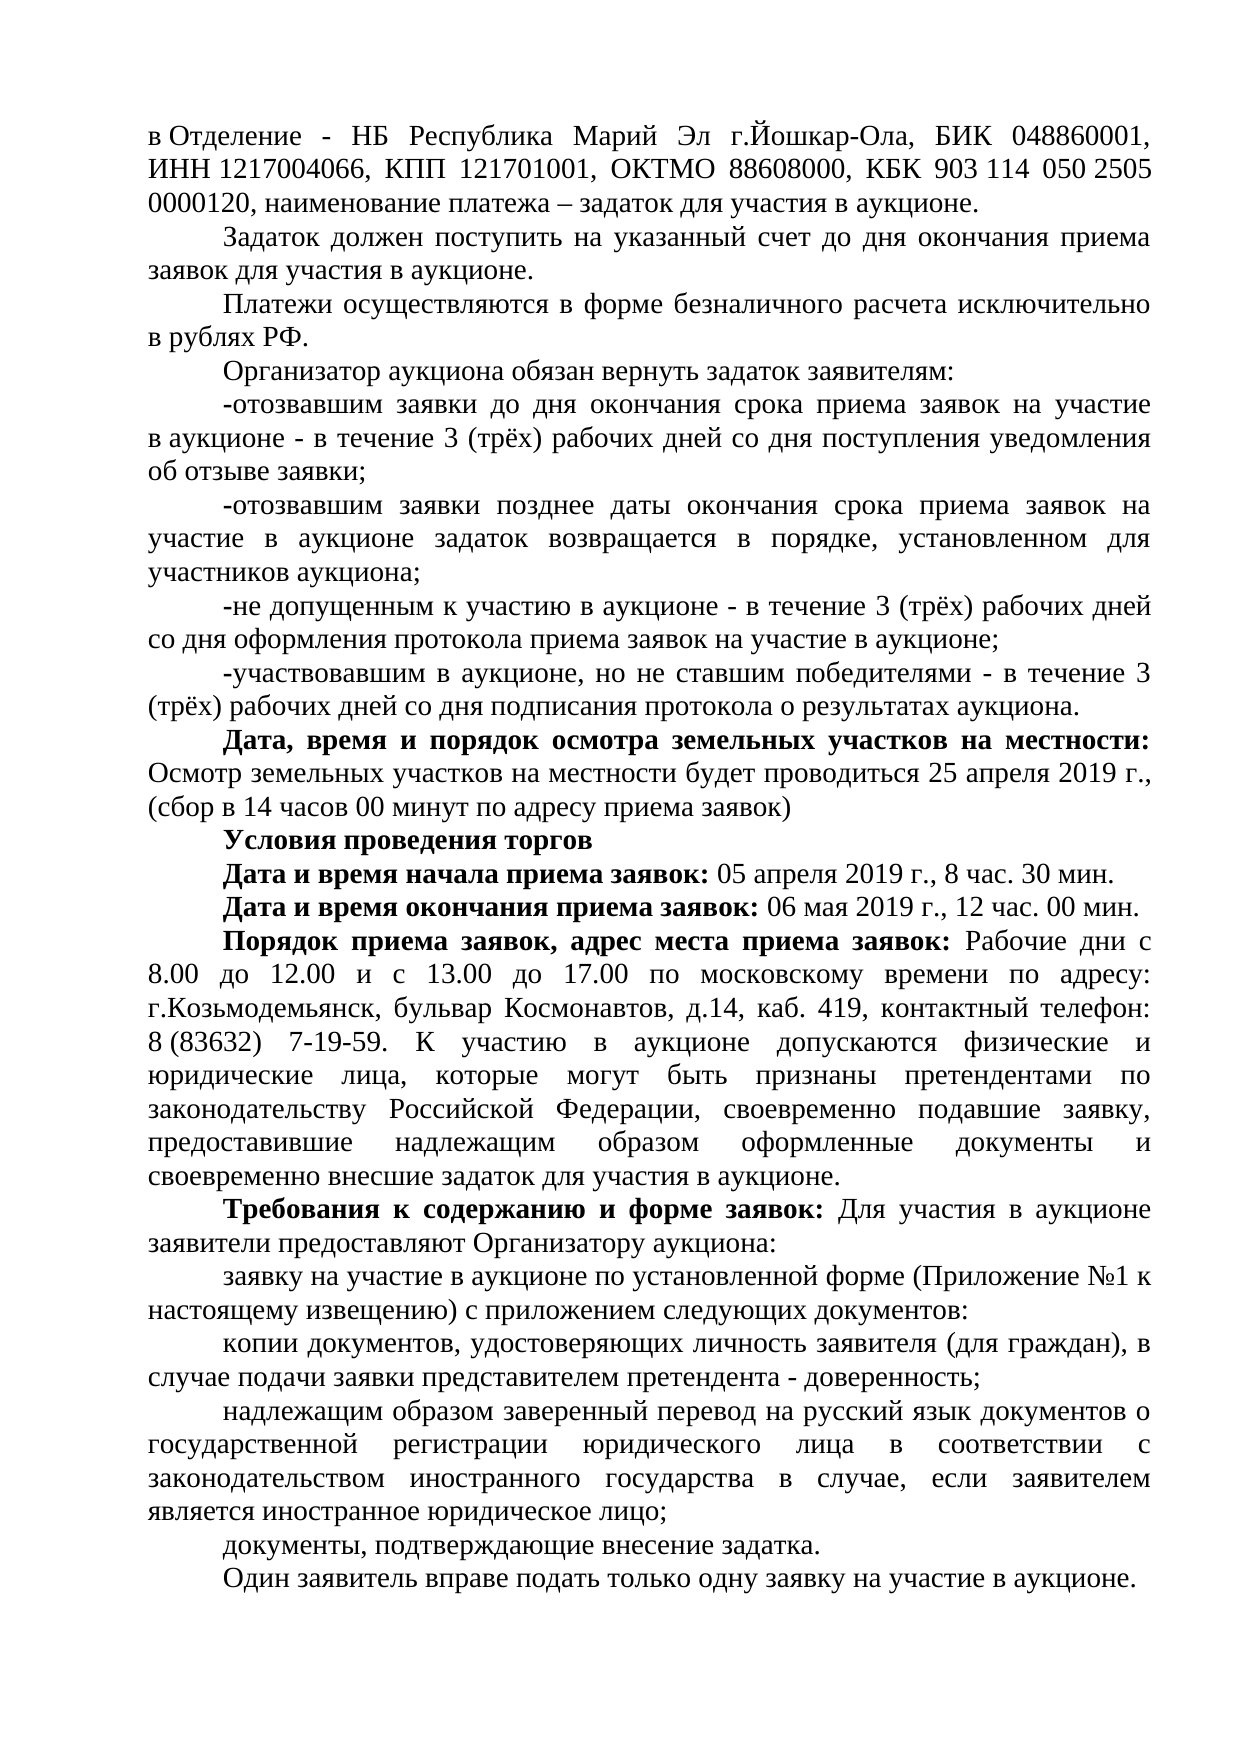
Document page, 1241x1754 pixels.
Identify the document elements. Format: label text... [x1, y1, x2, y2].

text Порядок приема заявок, адрес места приема заявок: Рабочие дни с 8.00 до 12.00 и с 13.00 до 17.00 по московскому времени по адресу: г.Козьмодемьянск, бульвар Космонавтов, д.14, каб. 419, контактный телефон: 8 (83632) 7-19-59. К участию в аукционе допускаются физические и юридические лица, которые могут быть признаны претендентами по законодательству Российской Федерации, своевременно подавшие заявку, предоставившие надлежащим образом оформленные документы и своевременно внесшие задаток для участия в аукционе. [148, 923, 1152, 1191]
text Дата и время окончания приема заявок: 06 мая 2019 г., 12 час. 00 мин. [148, 889, 1152, 923]
text Условия проведения торгов [148, 822, 1152, 856]
text Задаток должен поступить на указанный счет до дня окончания приема заявок для участия в аукционе. [148, 219, 1152, 286]
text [148, 118, 1152, 219]
text копии документов, удостоверяющих личность заявителя (для граждан), в случае подачи заявки представителем претендента - доверенность; [148, 1326, 1152, 1393]
text Платежи осуществляются в форме безналичного расчета исключительно в рублях РФ. [148, 286, 1152, 353]
text Организатор аукциона обязан вернуть задаток заявителям: [148, 353, 1152, 386]
text Дата, время и порядок осмотра земельных участков на местности: Осмотр земельных участков на местности будет проводиться 25 апреля 2019 г., (сбор в 14 часов 00 минут по адресу приема заявок) [148, 722, 1152, 822]
text документы, подтверждающие внесение задатка. [148, 1527, 1152, 1560]
text Требования к содержанию и форме заявок: Для участия в аукционе заявители предоставляют Организатору аукциона: [148, 1191, 1152, 1258]
text -участвовавшим в аукционе, но не ставшим победителями - в течение 3 (трёх) рабочих дней со дня подписания протокола о результатах аукциона. [148, 655, 1152, 722]
text -не допущенным к участию в аукционе - в течение 3 (трёх) рабочих дней со дня оформления протокола приема заявок на участие в аукционе; [148, 588, 1152, 655]
text -отозвавшим заявки позднее даты окончания срока приема заявок на участие в аукционе задаток возвращается в порядке, установленном для участников аукциона; [148, 487, 1152, 588]
text Дата и время начала приема заявок: 05 апреля 2019 г., 8 час. 30 мин. [148, 856, 1152, 889]
text надлежащим образом заверенный перевод на русский язык документов о государственной регистрации юридического лица в соответствии с законодательством иностранного государства в случае, если заявителем является иностранное юридическое лицо; [148, 1393, 1152, 1527]
text Один заявитель вправе подать только одну заявку на участие в аукционе. [148, 1560, 1152, 1594]
text -отозвавшим заявки до дня окончания срока приема заявок на участие в аукционе - в течение 3 (трёх) рабочих дней со дня поступления уведомления об отзыве заявки; [148, 386, 1152, 487]
text заявку на участие в аукционе по установленной форме (Приложение №1 к настоящему извещению) с приложением следующих документов: [148, 1258, 1152, 1326]
